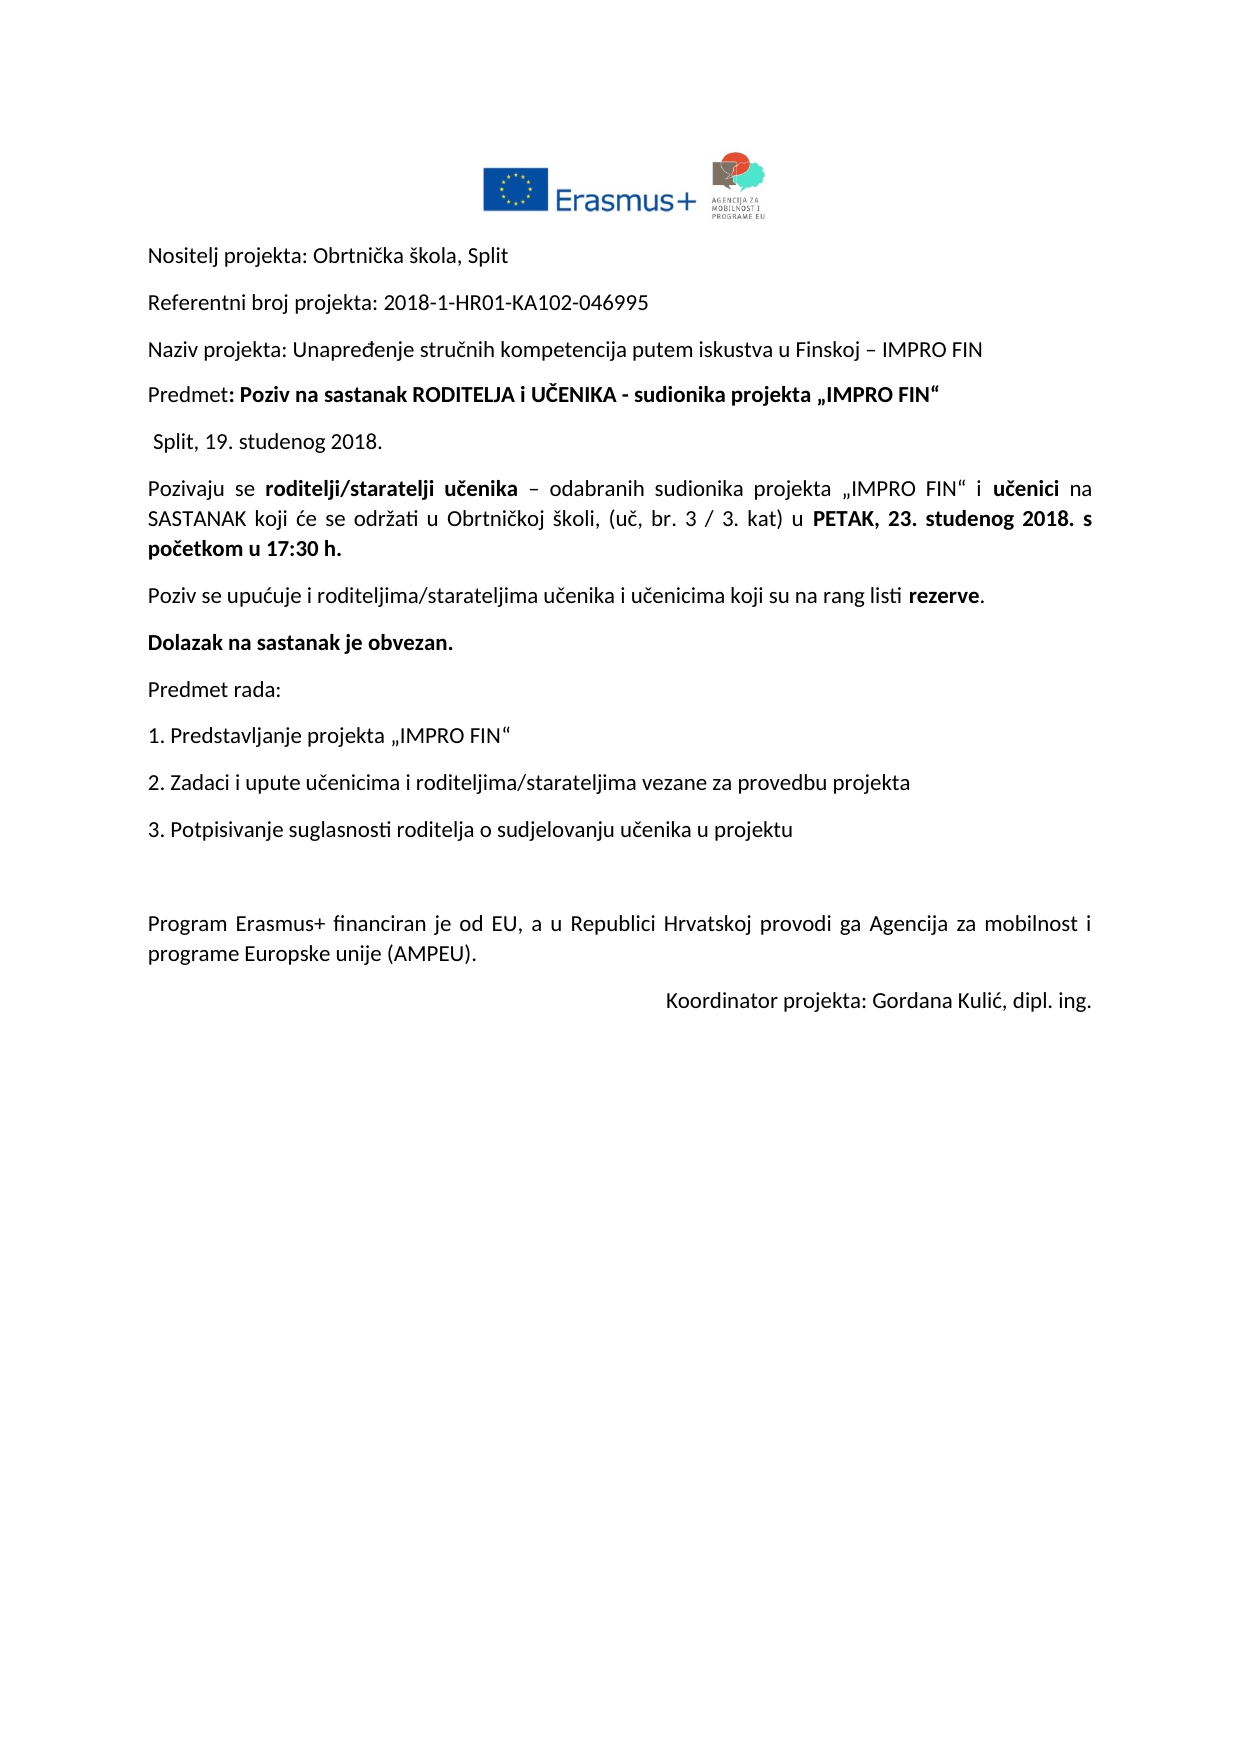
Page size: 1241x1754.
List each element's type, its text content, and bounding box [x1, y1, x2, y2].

text Predmet rada: [148, 675, 1093, 703]
picture [471, 147, 769, 223]
text 2. Zadaci i upute učenicima i roditeljima/starateljima vezane za provedbu projekta [148, 768, 1093, 796]
text 1. Predstavljanje projekta „IMPRO FIN“ [148, 722, 1093, 749]
text Nositelj projekta: Obrtnička škola, Split [148, 241, 1093, 269]
text Dolazak na sastanak je obvezan. [148, 628, 1093, 656]
text 3. Potpisivanje suglasnosti roditelja o sudjelovanju učenika u projektu [148, 815, 1093, 843]
text Split, 19. studenog 2018. [148, 427, 1093, 455]
text Pozivaju se roditelji/staratelji učenika – odabranih sudionika projekta „IMPRO FIN“ i učenici na SASTANAK koji će se održati u Obrtničkoj školi, (uč, br. 3 / 3. kat) u PETAK, 23. studenog 2018. s početkom u 17:30 h. [148, 474, 1093, 562]
text Predmet: Poziv na sastanak RODITELJA i UČENIKA - sudionika projekta „IMPRO FIN“ [148, 380, 1093, 408]
text Referentni broj projekta: 2018-1-HR01-KA102-046995 [148, 288, 1093, 316]
text Naziv projekta: Unapređenje stručnih kompetencija putem iskustva u Finskoj – IMPRO FIN [148, 335, 1093, 363]
text Koordinator projekta: Gordana Kulić, dipl. ing. [148, 986, 1093, 1014]
text Poziv se upućuje i roditeljima/starateljima učenika i učenicima koji su na rang listi rezerve. [148, 581, 1093, 609]
text Program Erasmus+ financiran je od EU, a u Republici Hrvatskoj provodi ga Agencija za mobilnost i programe Europske unije (AMPEU). [148, 909, 1093, 967]
